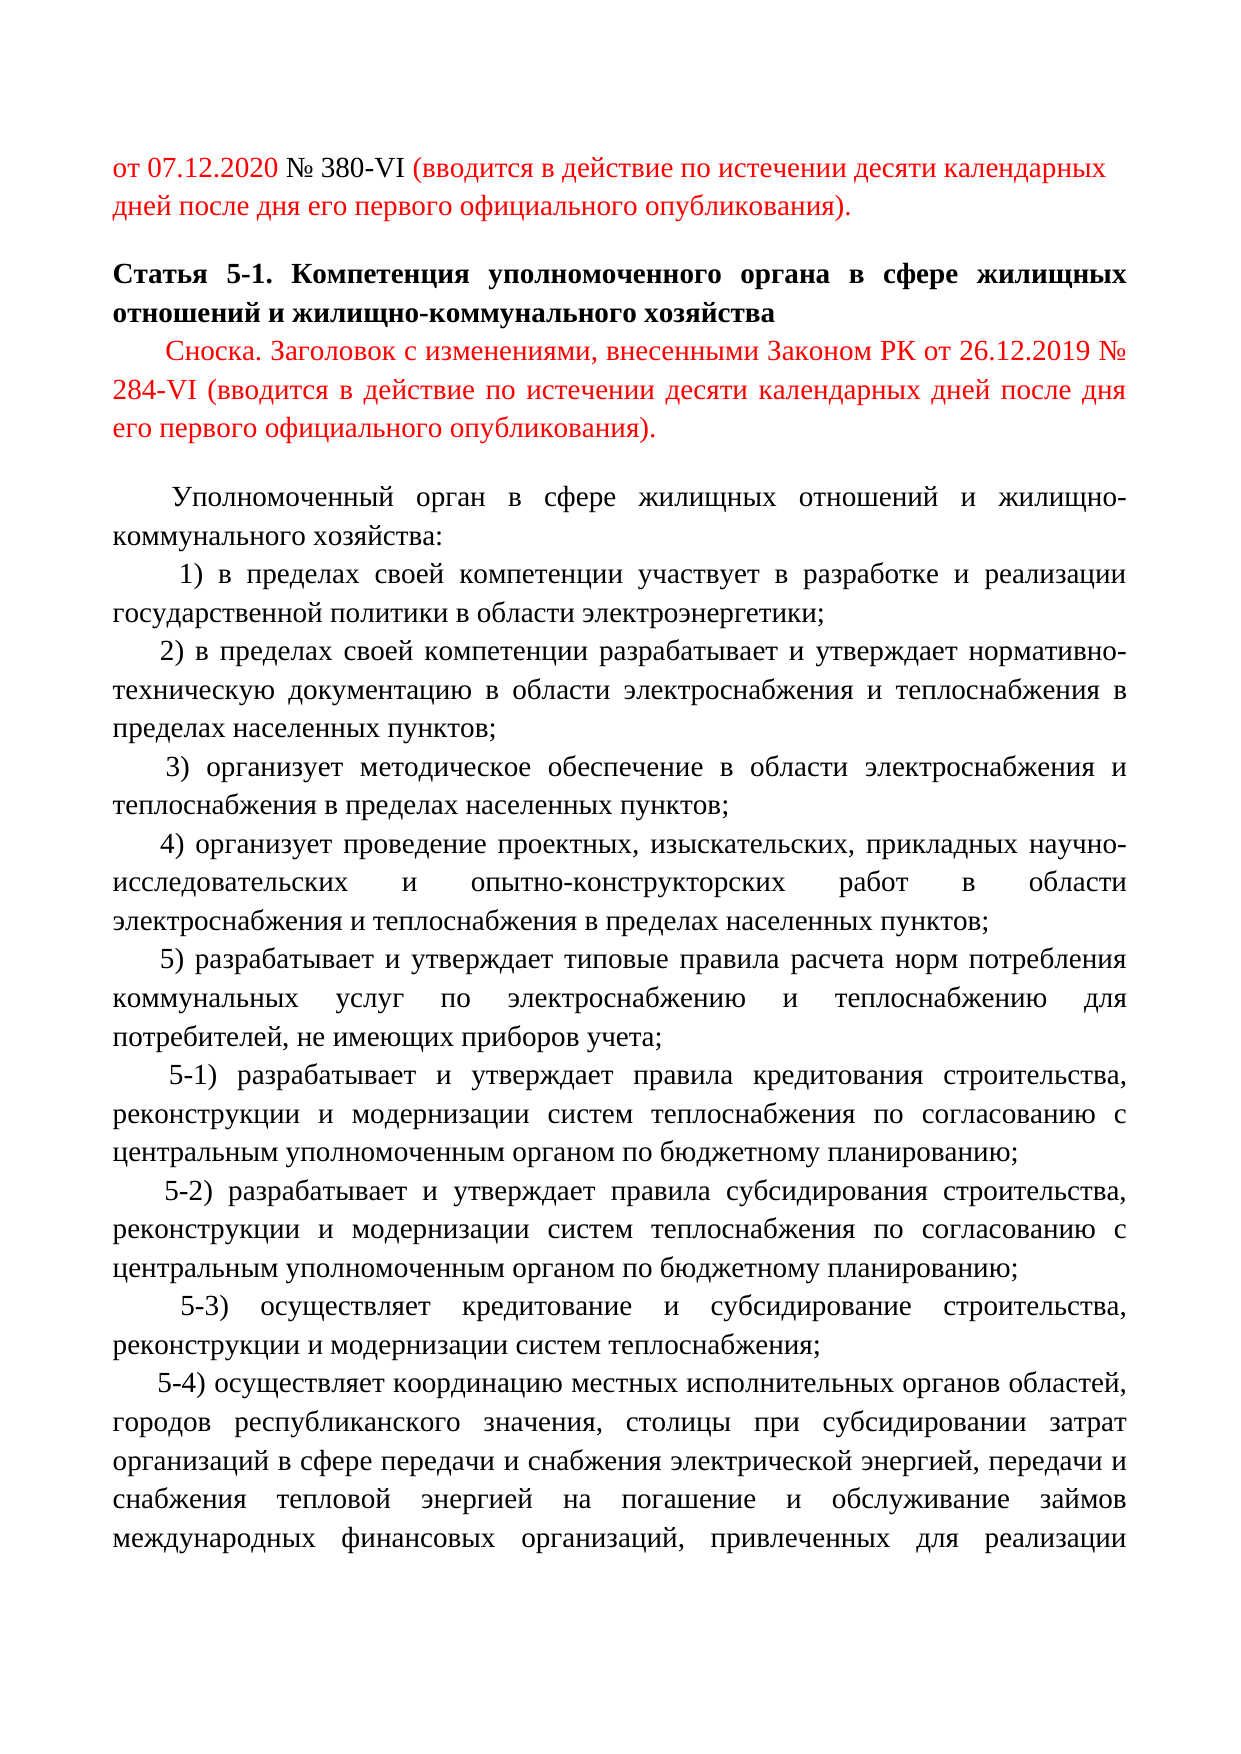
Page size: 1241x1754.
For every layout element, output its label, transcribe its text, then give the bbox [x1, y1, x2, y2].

text 3) организует методическое обеспечение в области электроснабжения и теплоснабжения в пределах населенных пунктов; [112, 749, 1128, 821]
text 1) в пределах своей компетенции участвует в разработке и реализации государственной политики в области электроэнергетики; [112, 556, 1128, 628]
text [112, 1366, 1128, 1553]
text 5-3) осуществляет кредитование и субсидирование строительства, реконструкции и модернизации систем теплоснабжения; [112, 1288, 1128, 1361]
text Статья 5-1. Компетенция уполномоченного органа в сфере жилищных отношений и жилищно-коммунального хозяйства [112, 256, 1128, 328]
text Уполномоченный орган в сфере жилищных отношений и жилищно-коммунального хозяйства: [112, 479, 1128, 551]
text 4) организует проведение проектных, изыскательских, прикладных научно-исследовательских и опытно-конструкторских работ в области электроснабжения и теплоснабжения в пределах населенных пунктов; [112, 826, 1128, 937]
text 5) разрабатывает и утверждает типовые правила расчета норм потребления коммунальных услуг по электроснабжению и теплоснабжению для потребителей, не имеющих приборов учета; [112, 942, 1128, 1052]
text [112, 150, 1128, 252]
text 2) в пределах своей компетенции разрабатывает и утверждает нормативно-техническую документацию в области электроснабжения и теплоснабжения в пределах населенных пунктов; [112, 633, 1128, 744]
text Сноска. Заголовок с изменениями, внесенными Законом РК от 26.12.2019 № 284-VІ (вводится в действие по истечении десяти календарных дней после дня его первого официального опубликования). [112, 333, 1128, 444]
text 5-1) разрабатывает и утверждает правила кредитования строительства, реконструкции и модернизации систем теплоснабжения по согласованию с центральным уполномоченным органом по бюджетному планированию; [112, 1057, 1128, 1168]
text 5-2) разрабатывает и утверждает правила субсидирования строительства, реконструкции и модернизации систем теплоснабжения по согласованию с центральным уполномоченным органом по бюджетному планированию; [112, 1173, 1128, 1283]
